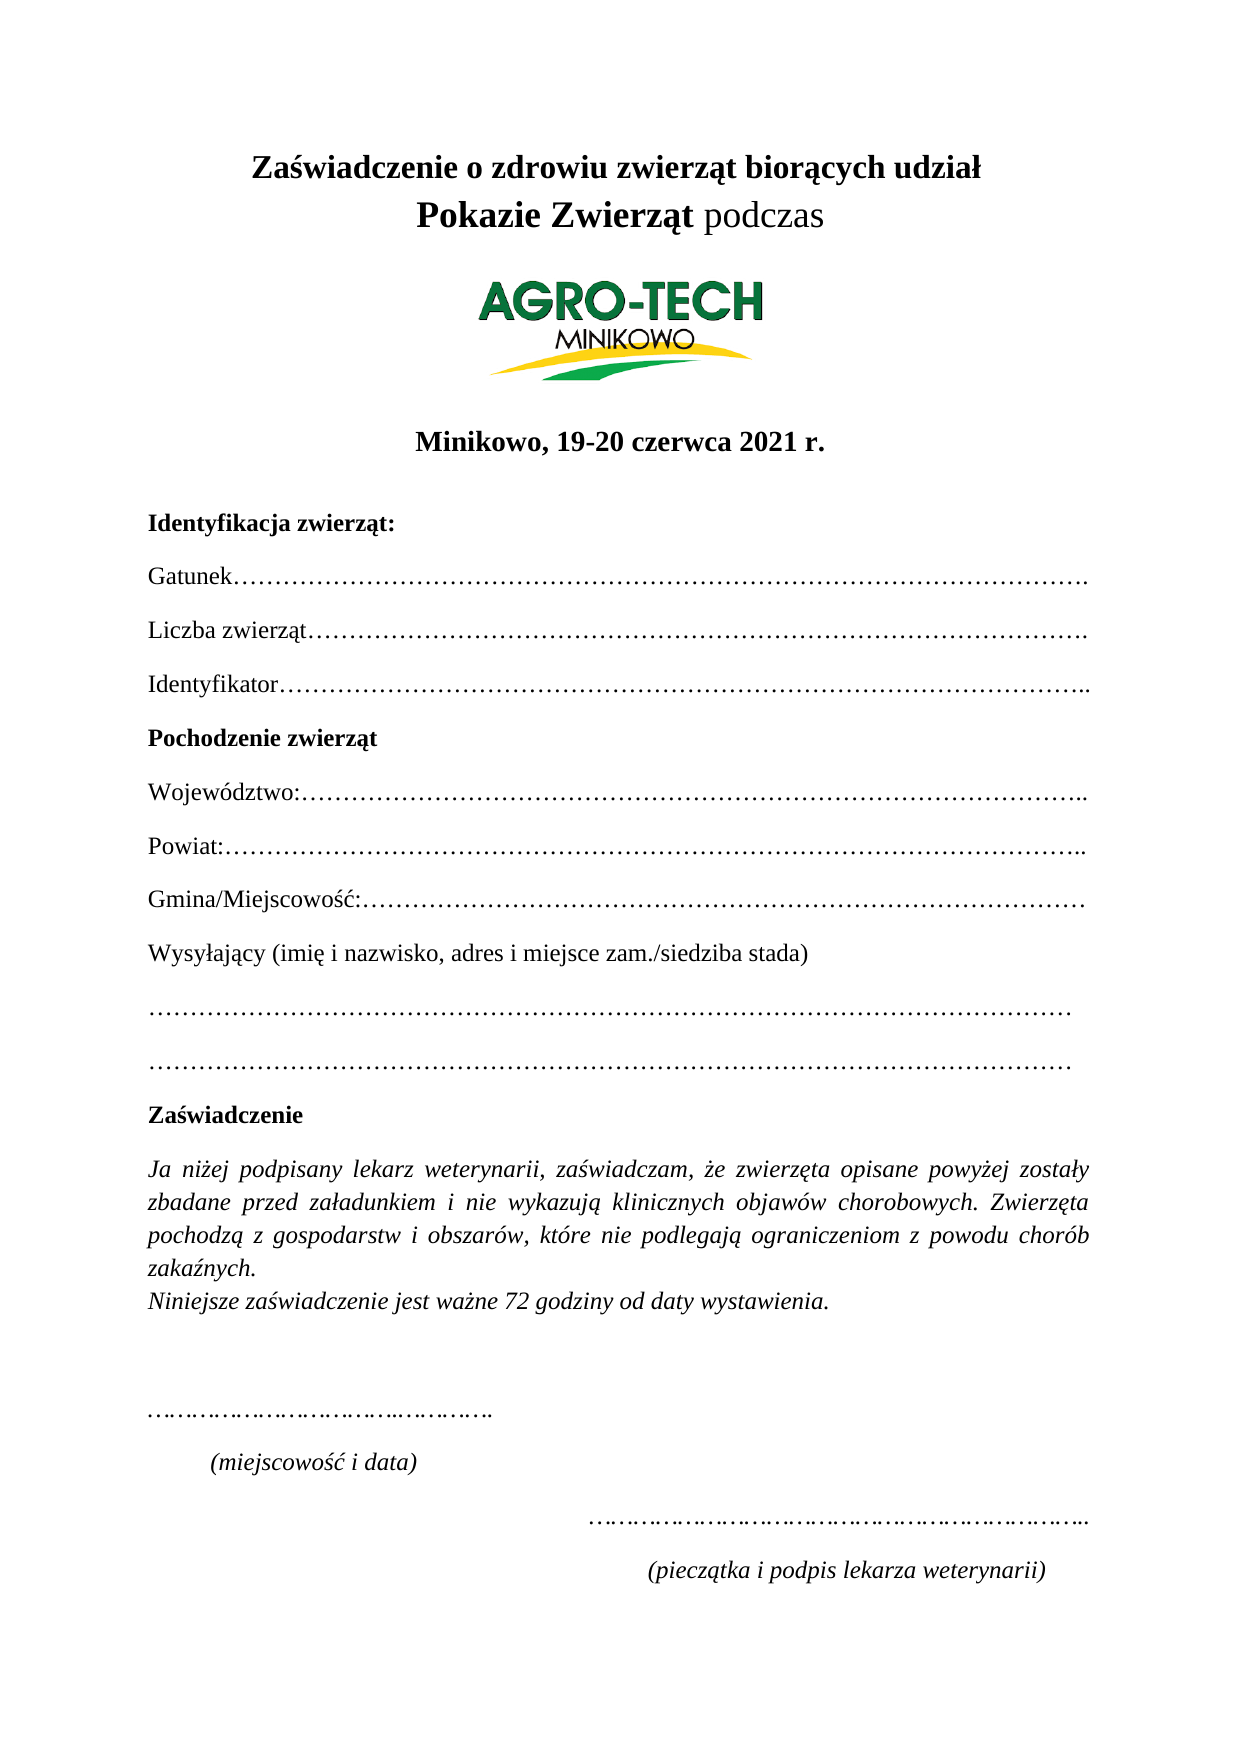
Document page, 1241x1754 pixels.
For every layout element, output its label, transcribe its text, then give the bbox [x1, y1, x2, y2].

text Liczba zwierząt…………………………………………………………………………………. [148, 615, 1093, 644]
text Zaświadczenie o zdrowiu zwierząt biorących udział Pokazie Zwierząt podczas [148, 148, 1093, 236]
text ………………………………………………………………………………………………… [148, 992, 1093, 1021]
text Powiat:………………………………………………………………………………………….. [148, 831, 1093, 859]
text ………………………………………………………….. [148, 1501, 1093, 1530]
text ………………………………………………………………………………………………… [148, 1046, 1093, 1075]
text Województwo:………………………………………………………………………………….. [148, 777, 1093, 806]
text Pochodzenie zwierząt [148, 723, 1093, 752]
text …………………………….…………. [148, 1394, 1093, 1422]
text Zaświadczenie [148, 1100, 1093, 1129]
text Identyfikator…………………………………………………………………………………….. [148, 669, 1093, 698]
text Ja niżej podpisany lekarz weterynarii, zaświadczam, że zwierzęta opisane powyżej zostały zbadane przed załadunkiem i nie wykazują klinicznych objawów chorobowych. Zwierzęta pochodzą z gospodarstw i obszarów, które nie podlegają ograniczeniom z powodu chorób zakaźnych. Niniejsze zaświadczenie jest ważne 72 godziny od daty wystawienia. [148, 1154, 1093, 1315]
text Minikowo, 19-20 czerwca 2021 r. [148, 424, 1093, 458]
text (pieczątka i podpis lekarza weterynarii) [148, 1555, 1093, 1584]
text Gatunek…………………………………………………………………………………………. [148, 561, 1093, 590]
text Identyfikacja zwierząt: [148, 508, 1093, 536]
picture [459, 262, 781, 399]
text Gmina/Miejscowość:…………………………………………………………………………… [148, 884, 1093, 913]
text (miejscowość i data) [148, 1447, 1093, 1476]
text Wysyłający (imię i nazwisko, adres i miejsce zam./siedziba stada) [148, 938, 1093, 967]
